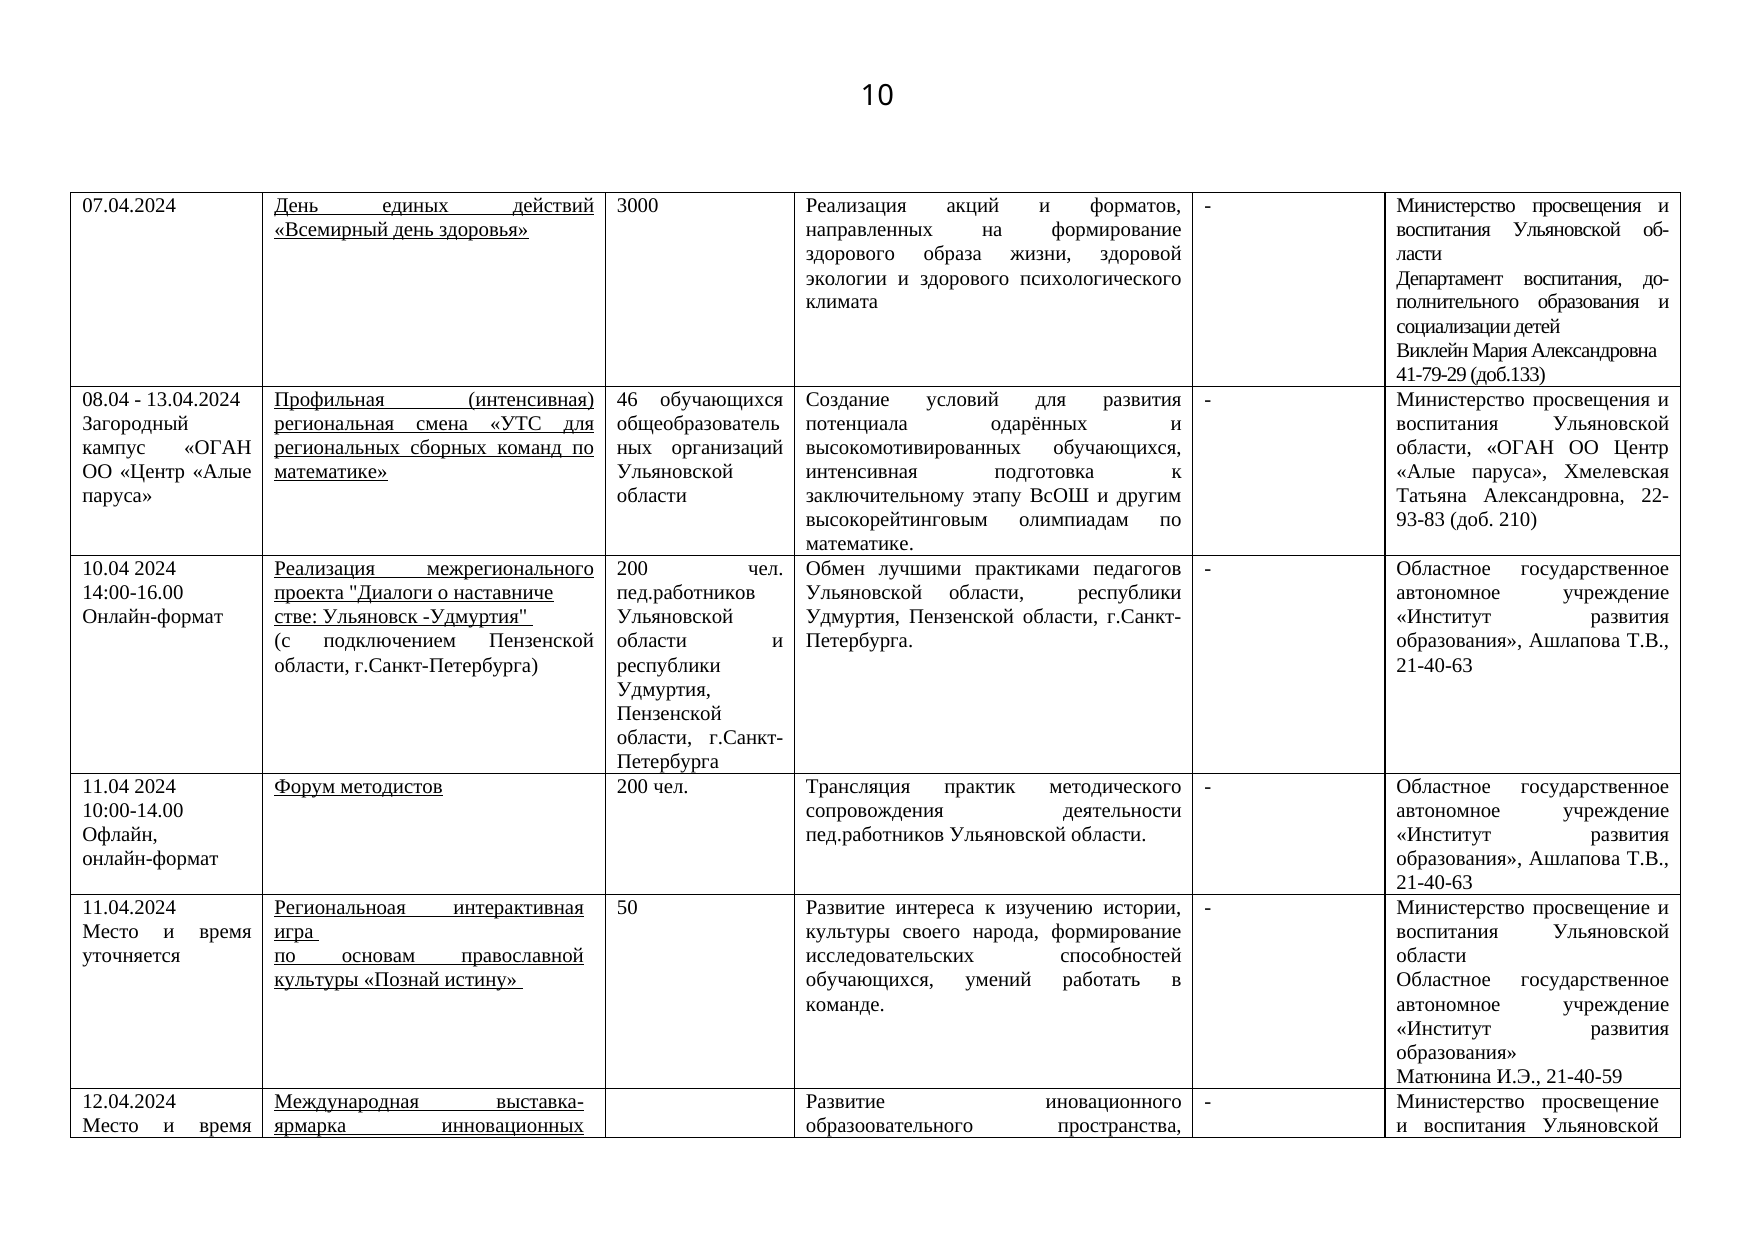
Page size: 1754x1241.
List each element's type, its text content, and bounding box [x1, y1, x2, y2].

table_cell Министерство просвещения и воспитания Ульяновской об-ласти Департамент воспитания, до-полнительного образования и социализации детей Виклейн Мария Александровна 41-79-29 (доб.133) [1386, 193, 1680, 386]
table_cell 46 обучающихся общеобразовательных организаций Ульяновской области [606, 387, 794, 555]
table_cell Министерство просвещение и воспитания Ульяновской области Областное государственное автономное учреждение «Институт развития образования» Матюнина И.Э., 21-40-59 [1386, 895, 1680, 1088]
table_cell 08.04 - 13.04.2024 Загородный кампус «ОГАН ОО «Центр «Алые паруса» [71, 387, 262, 555]
table_cell Обмен лучшими практиками педагогов Ульяновской области, республики Удмуртия, Пензенской области, г.Санкт-Петербурга. [795, 556, 1192, 773]
table_cell 200 чел. [606, 774, 794, 894]
table_cell - [1193, 556, 1384, 773]
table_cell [1386, 1089, 1680, 1137]
table_cell Региональноая интерактивная игра по основам православной культуры «Познай истину» [263, 895, 605, 1088]
table_cell Областное государственное автономное учреждение «Институт развития образования», Ашлапова Т.В., 21-40-63 [1386, 774, 1680, 894]
table_cell Развитие интереса к изучению истории, культуры своего народа, формирование исследовательских способностей обучающихся, умений работать в команде. [795, 895, 1192, 1088]
table_cell 07.04.2024 [71, 193, 262, 386]
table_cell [71, 1089, 262, 1137]
table_cell Трансляция практик методического сопровождения деятельности пед.работников Ульяновской области. [795, 774, 1192, 894]
table_cell 50 [606, 895, 794, 1088]
table_cell Реализация акций и форматов, направленных на формирование здорового образа жизни, здоровой экологии и здорового психологического климата [795, 193, 1192, 386]
table_cell Министерство просвещения и воспитания Ульяновской области, «ОГАН ОО Центр «Алые паруса», Хмелевская Татьяна Александровна, 22-93-83 (доб. 210) [1386, 387, 1680, 555]
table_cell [263, 1089, 605, 1137]
table_cell 200 чел. пед.работников Ульяновской области и республики Удмуртия, Пензенской области, г.Санкт-Петербурга [606, 556, 794, 773]
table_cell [795, 1089, 1192, 1137]
table_cell - [1193, 193, 1384, 386]
table_cell 3000 [606, 193, 794, 386]
table_cell Областное государственное автономное учреждение «Институт развития образования», Ашлапова Т.В., 21-40-63 [1386, 556, 1680, 773]
table_cell - [1193, 387, 1384, 555]
table_cell 10.04 2024 14:00-16.00 Онлайн-формат [71, 556, 262, 773]
table_cell Профильная (интенсивная) региональная смена «УТС для региональных сборных команд по математике» [263, 387, 605, 555]
table_cell [606, 1089, 794, 1137]
table_cell 11.04 2024 10:00-14.00 Офлайн, онлайн-формат [71, 774, 262, 894]
table_cell Создание условий для развития потенциала одарённых и высокомотивированных обучающихся, интенсивная подготовка к заключительному этапу ВсОШ и другим высокорейтинговым олимпиадам по математике. [795, 387, 1192, 555]
table_cell День единых действий «Всемирный день здоровья» [263, 193, 605, 386]
table_cell - [1193, 895, 1384, 1088]
table_cell - [1193, 1089, 1384, 1137]
table_cell Реализация межрегионального проекта "Диалоги о наставниче стве: Ульяновск -Удмуртия" (с подключением Пензенской области, г.Санкт-Петербурга) [263, 556, 605, 773]
table_cell Форум методистов [263, 774, 605, 894]
table_cell - [1193, 774, 1384, 894]
table_cell 11.04.2024 Место и время уточняется [71, 895, 262, 1088]
